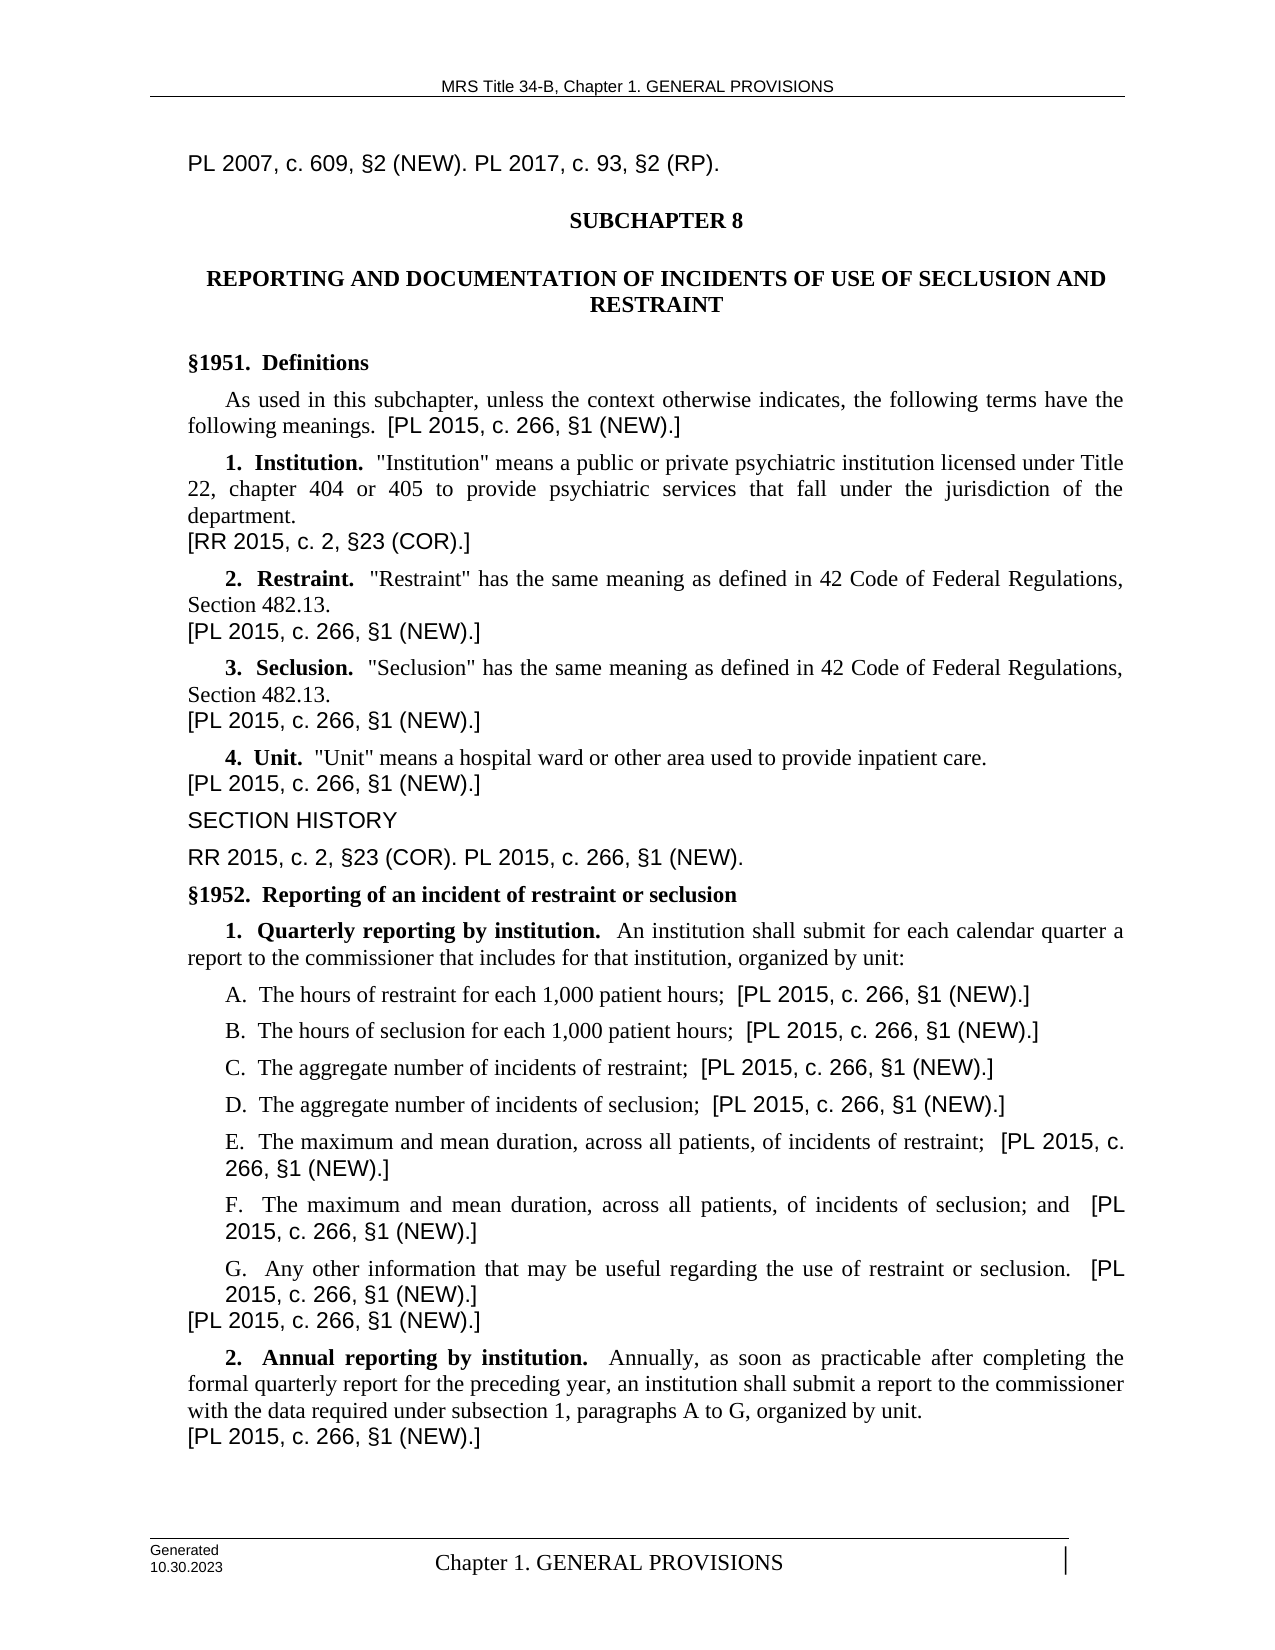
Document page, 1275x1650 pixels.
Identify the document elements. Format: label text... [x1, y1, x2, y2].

text As used in this subchapter, unless the context otherwise indicates, the following terms have the following meanings. [PL 2015, c. 266, §1 (NEW).] [187, 386, 1125, 439]
text [PL 2015, c. 266, §1 (NEW).] [187, 707, 1125, 733]
text B. The hours of seclusion for each 1,000 patient hours; [PL 2015, c. 266, §1 (NEW).] [225, 1017, 1125, 1044]
text D. The aggregate number of incidents of seclusion; [PL 2015, c. 266, §1 (NEW).] [225, 1091, 1125, 1118]
text 3. Seclusion. "Seclusion" has the same meaning as defined in 42 Code of Federal Regulations, Section 482.13. [187, 654, 1125, 707]
text 1. Institution. "Institution" means a public or private psychiatric institution licensed under Title 22, chapter 404 or 405 to provide psychiatric services that fall under the jurisdiction of the department. [187, 449, 1125, 528]
text C. The aggregate number of incidents of restraint; [PL 2015, c. 266, §1 (NEW).] [225, 1054, 1125, 1081]
text A. The hours of restraint for each 1,000 patient hours; [PL 2015, c. 266, §1 (NEW).] [225, 981, 1125, 1007]
text G. Any other information that may be useful regarding the use of restraint or seclusion. [PL 2015, c. 266, §1 (NEW).] [225, 1254, 1125, 1307]
text 2. Restraint. "Restraint" has the same meaning as defined in 42 Code of Federal Regulations, Section 482.13. [187, 565, 1125, 618]
text [PL 2015, c. 266, §1 (NEW).] [187, 770, 1125, 797]
text §1951. Definitions [187, 349, 1125, 376]
text [PL 2015, c. 266, §1 (NEW).] [187, 1307, 1125, 1334]
text E. The maximum and mean duration, across all patients, of incidents of restraint; [PL 2015, c. 266, §1 (NEW).] [225, 1128, 1125, 1181]
text F. The maximum and mean duration, across all patients, of incidents of seclusion; and [PL 2015, c. 266, §1 (NEW).] [225, 1191, 1125, 1244]
text RR 2015, c. 2, §23 (COR). PL 2015, c. 266, §1 (NEW). [187, 844, 1125, 870]
text SECTION HISTORY [187, 807, 1125, 833]
text 2. Annual reporting by institution. Annually, as soon as practicable after completing the formal quarterly report for the preceding year, an institution shall submit a report to the commissioner with the data required under subsection 1, paragraphs A to G, organized by unit. [187, 1344, 1125, 1423]
text PL 2007, c. 609, §2 (NEW). PL 2017, c. 93, §2 (RP). [187, 150, 1125, 176]
text SUBCHAPTER 8 [187, 208, 1125, 234]
text [PL 2015, c. 266, §1 (NEW).] [187, 1423, 1125, 1449]
text [RR 2015, c. 2, §23 (COR).] [187, 528, 1125, 554]
text REPORTING AND DOCUMENTATION OF INCIDENTS OF USE OF SECLUSION AND RESTRAINT [187, 265, 1125, 318]
text 1. Quarterly reporting by institution. An institution shall submit for each calendar quarter a report to the commissioner that includes for that institution, organized by unit: [187, 917, 1125, 970]
text [PL 2015, c. 266, §1 (NEW).] [187, 618, 1125, 644]
text §1952. Reporting of an incident of restraint or seclusion [187, 881, 1125, 907]
text 4. Unit. "Unit" means a hospital ward or other area used to provide inpatient care. [187, 744, 1125, 770]
